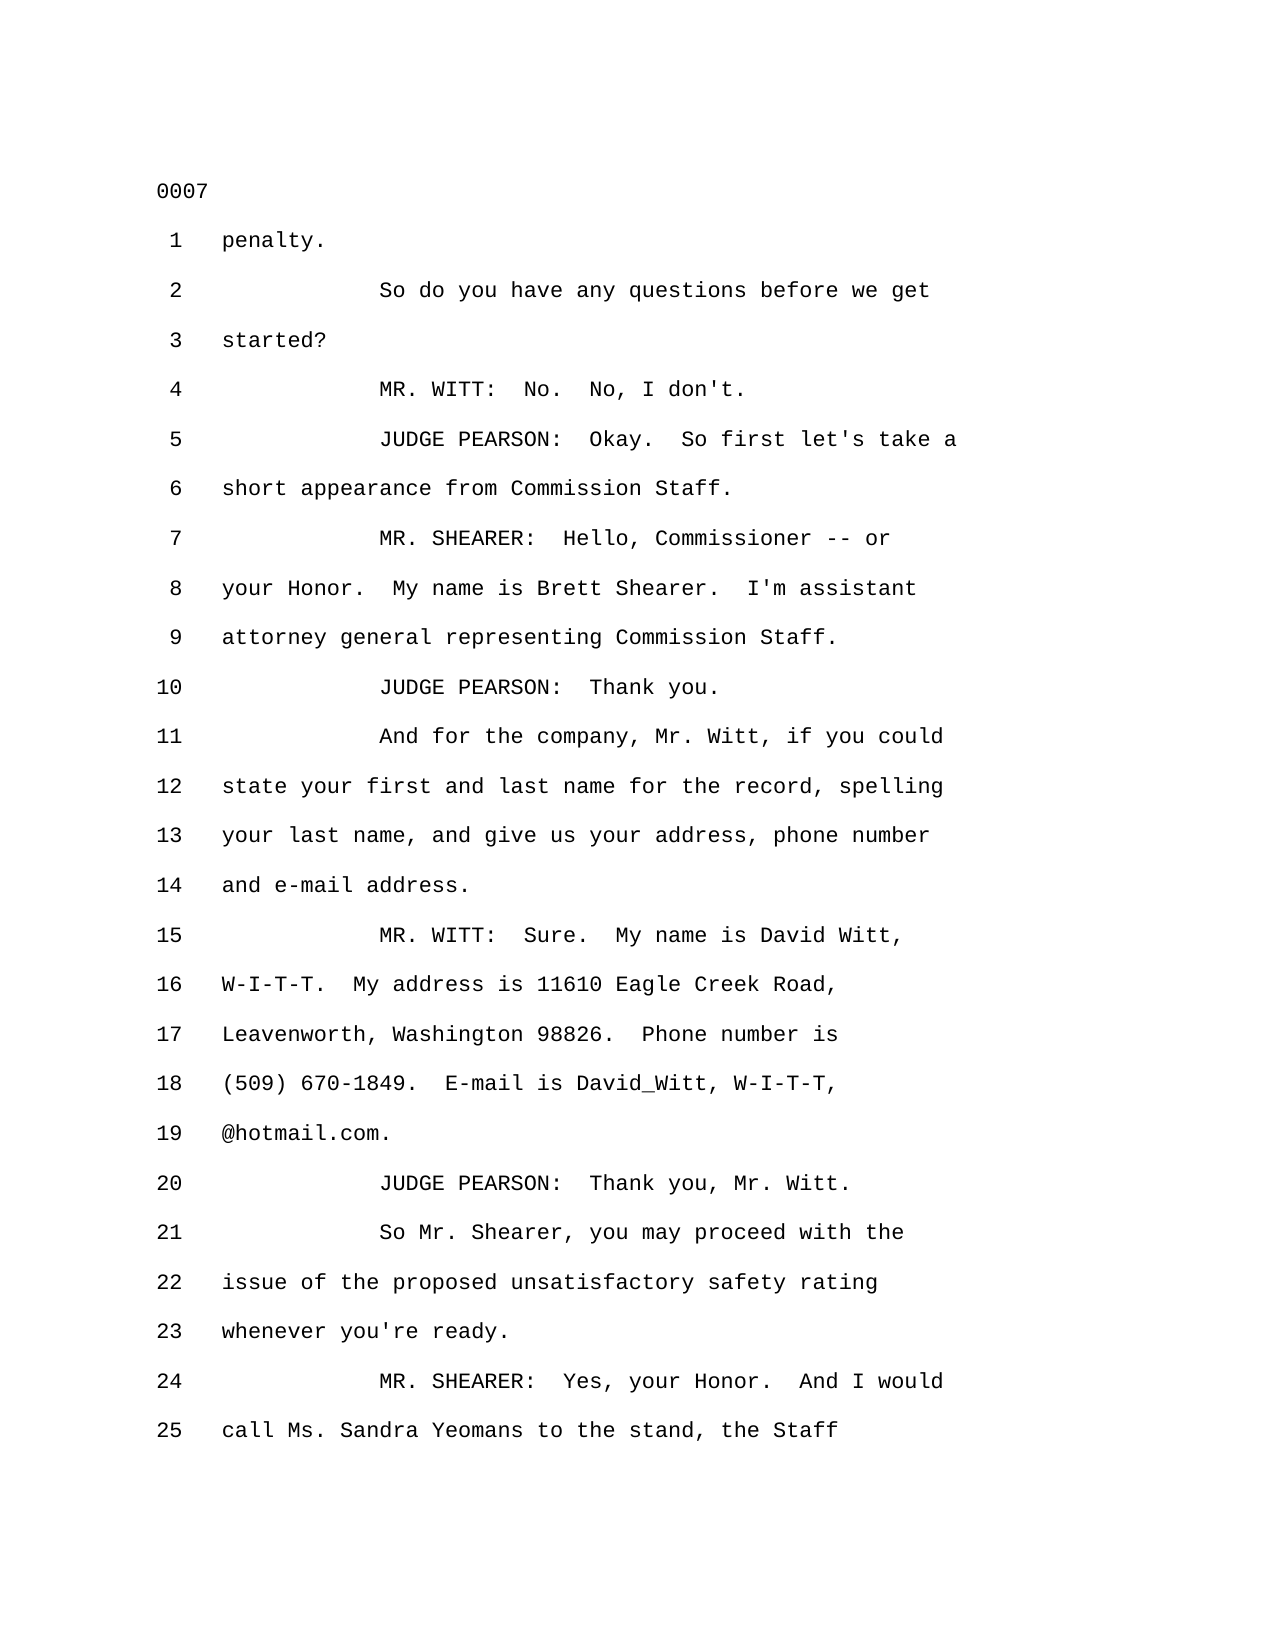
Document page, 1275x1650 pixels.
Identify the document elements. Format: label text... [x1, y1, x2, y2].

text 0007 [156, 180, 1119, 205]
text 2 So do you have any questions before we get [156, 279, 1119, 304]
text 4 MR. WITT: No. No, I don't. [156, 378, 1119, 403]
text 14 and e-mail address. [156, 874, 1119, 899]
text 12 state your first and last name for the record, spelling [156, 775, 1119, 800]
text 8 your Honor. My name is Brett Shearer. I'm assistant [156, 577, 1119, 601]
text 18 (509) 670-1849. E-mail is David_Witt, W-I-T-T, [156, 1072, 1119, 1097]
text 20 JUDGE PEARSON: Thank you, Mr. Witt. [156, 1172, 1119, 1196]
text 22 issue of the proposed unsatisfactory safety rating [156, 1271, 1119, 1296]
text 11 And for the company, Mr. Witt, if you could [156, 725, 1119, 750]
text 15 MR. WITT: Sure. My name is David Witt, [156, 924, 1119, 948]
text 21 So Mr. Shearer, you may proceed with the [156, 1221, 1119, 1246]
text 25 call Ms. Sandra Yeomans to the stand, the Staff [156, 1419, 1119, 1444]
text 19 @hotmail.com. [156, 1122, 1119, 1147]
text 5 JUDGE PEARSON: Okay. So first let's take a [156, 428, 1119, 453]
text 16 W-I-T-T. My address is 11610 Eagle Creek Road, [156, 973, 1119, 998]
text 6 short appearance from Commission Staff. [156, 477, 1119, 502]
text 24 MR. SHEARER: Yes, your Honor. And I would [156, 1370, 1119, 1395]
text 1 penalty. [156, 229, 1119, 254]
text 23 whenever you're ready. [156, 1320, 1119, 1345]
text 17 Leavenworth, Washington 98826. Phone number is [156, 1023, 1119, 1048]
text 13 your last name, and give us your address, phone number [156, 824, 1119, 849]
text 10 JUDGE PEARSON: Thank you. [156, 676, 1119, 701]
text 9 attorney general representing Commission Staff. [156, 626, 1119, 651]
text 7 MR. SHEARER: Hello, Commissioner -- or [156, 527, 1119, 552]
text 3 started? [156, 329, 1119, 353]
